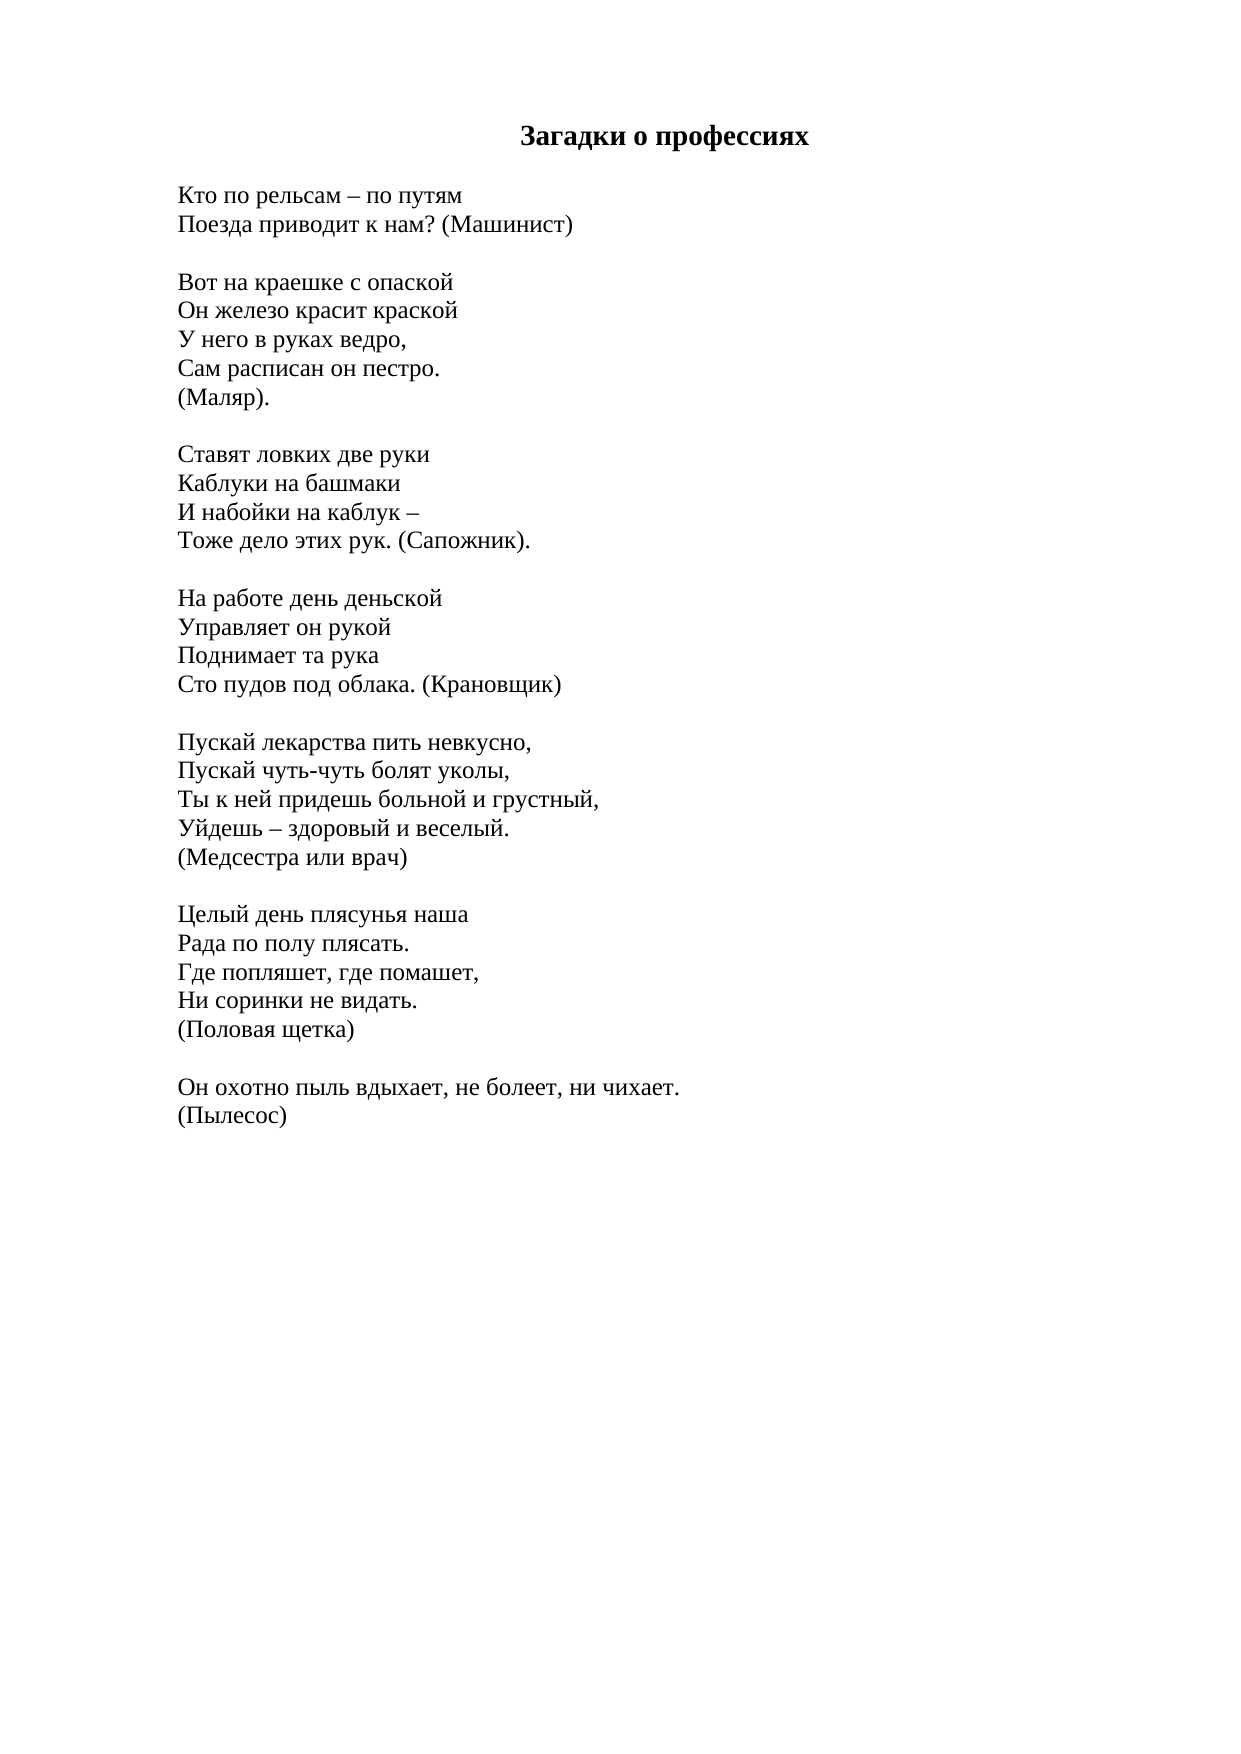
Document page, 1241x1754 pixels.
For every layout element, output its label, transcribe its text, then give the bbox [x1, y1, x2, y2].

text Поднимает та рука [177, 640, 1152, 669]
text Поезда приводит к нам? (Машинист) [177, 209, 1152, 238]
text Кто по рельсам – по путям [177, 180, 1152, 209]
text Он охотно пыль вдыхает, не болеет, ни чихает. [177, 1072, 1152, 1100]
text Уйдешь – здоровый и веселый. [177, 813, 1152, 842]
text Управляет он рукой [177, 612, 1152, 640]
text Целый день плясунья наша [177, 899, 1152, 928]
text (Медсестра или врач) [177, 842, 1152, 870]
text Тоже дело этих рук. (Сапожник). [177, 525, 1152, 554]
text Он железо красит краской [177, 295, 1152, 324]
text Каблуки на башмаки [177, 468, 1152, 497]
text Ставят ловких две руки [177, 439, 1152, 468]
text Пускай чуть-чуть болят уколы, [177, 755, 1152, 784]
text Сам расписан он пестро. [177, 353, 1152, 382]
text Загадки о профессиях [177, 118, 1152, 152]
text (Пылесос) [177, 1100, 1152, 1129]
text (Половая щетка) [177, 1014, 1152, 1043]
text Где попляшет, где помашет, [177, 957, 1152, 985]
text Ни соринки не видать. [177, 985, 1152, 1014]
text На работе день деньской [177, 583, 1152, 612]
text Пускай лекарства пить невкусно, [177, 727, 1152, 755]
text Рада по полу плясать. [177, 928, 1152, 957]
text И набойки на каблук – [177, 497, 1152, 525]
text Сто пудов под облака. (Крановщик) [177, 669, 1152, 698]
text Ты к ней придешь больной и грустный, [177, 784, 1152, 813]
text У него в руках ведро, [177, 324, 1152, 353]
text (Маляр). [177, 382, 1152, 410]
text Вот на краешке с опаской [177, 267, 1152, 295]
